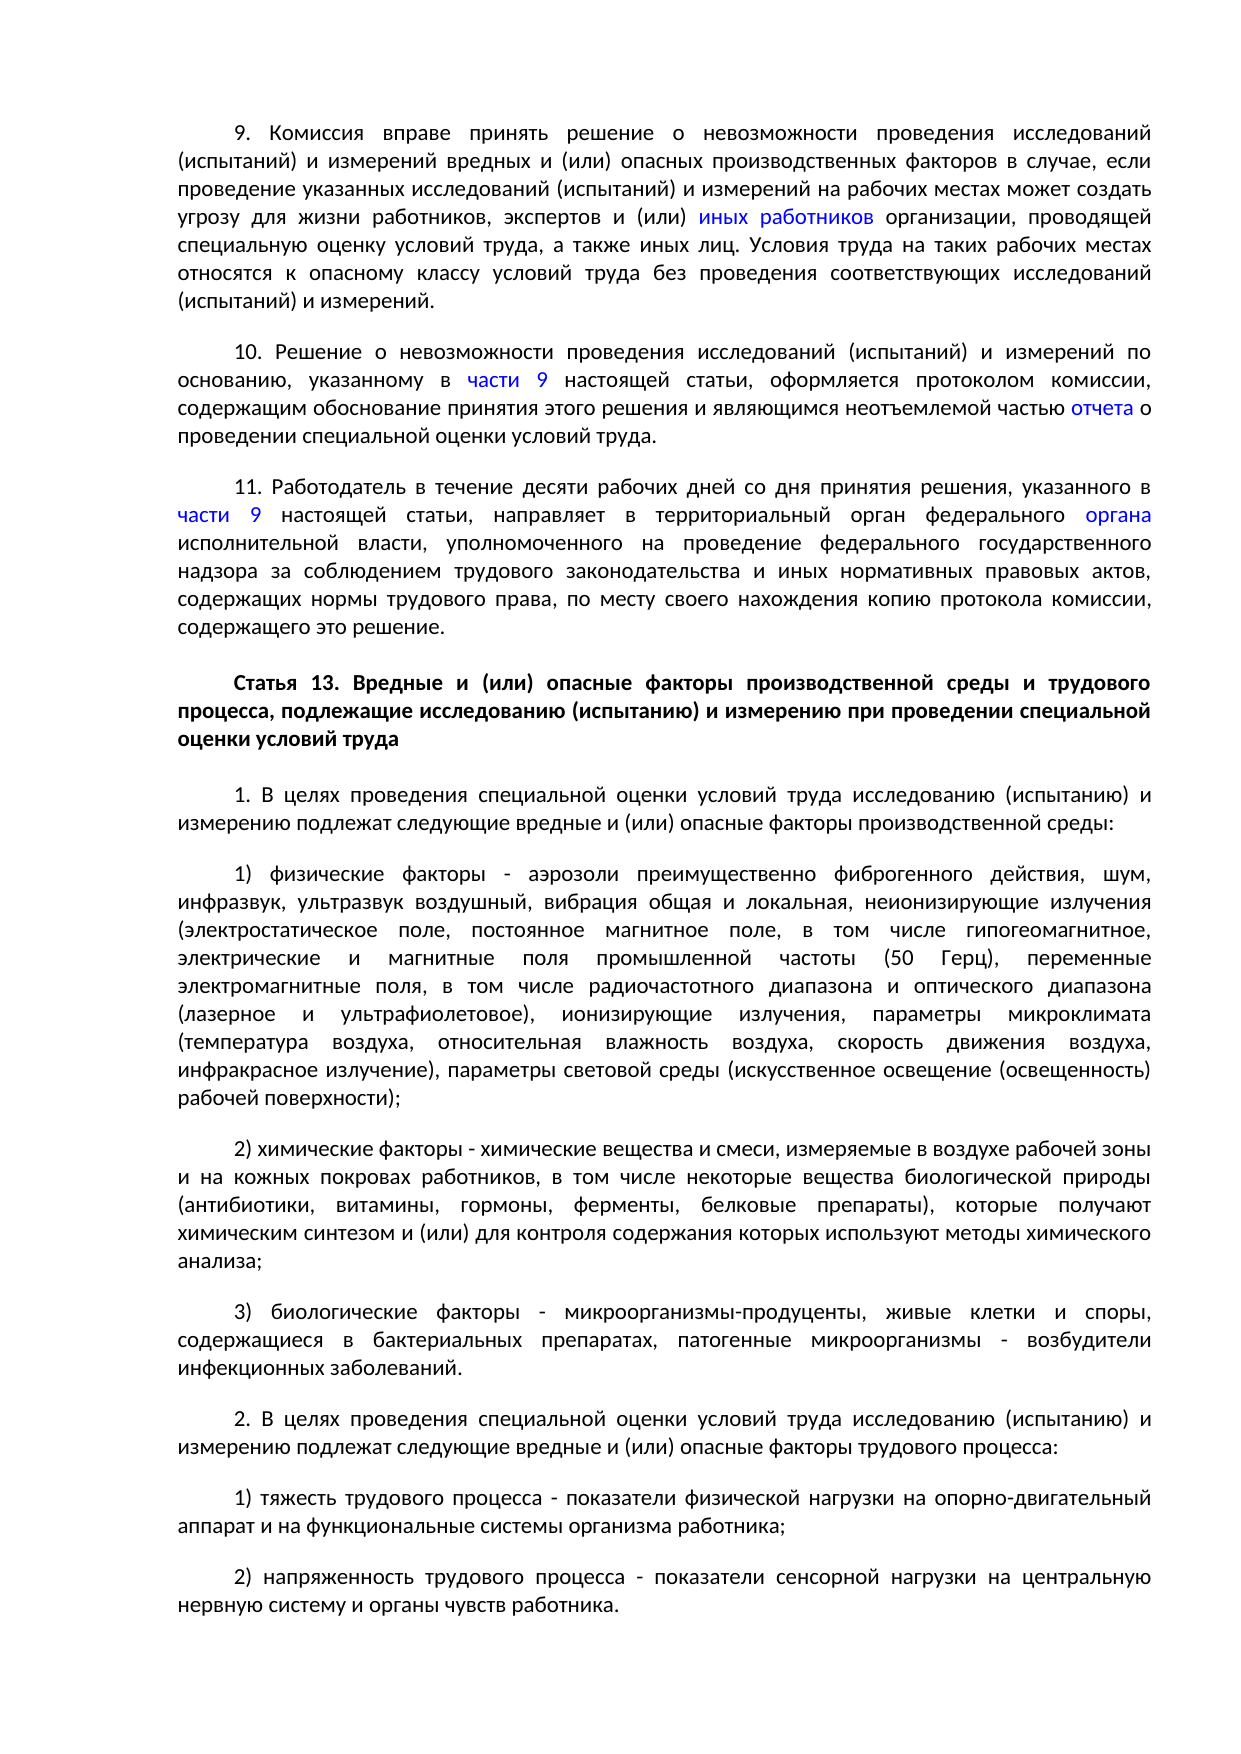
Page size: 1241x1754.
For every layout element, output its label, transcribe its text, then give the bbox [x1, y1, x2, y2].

text 1) физические факторы - аэрозоли преимущественно фиброгенного действия, шум, инфразвук, ультразвук воздушный, вибрация общая и локальная, неионизирующие излучения (электростатическое поле, постоянное магнитное поле, в том числе гипогеомагнитное, электрические и магнитные поля промышленной частоты (50 Герц), переменные электромагнитные поля, в том числе радиочастотного диапазона и оптического диапазона (лазерное и ультрафиолетовое), ионизирующие излучения, параметры микроклимата (температура воздуха, относительная влажность воздуха, скорость движения воздуха, инфракрасное излучение), параметры световой среды (искусственное освещение (освещенность) рабочей поверхности); [177, 859, 1152, 1112]
text 2) напряженность трудового процесса - показатели сенсорной нагрузки на центральную нервную систему и органы чувств работника. [177, 1562, 1152, 1618]
text 3) биологические факторы - микроорганизмы-продуценты, живые клетки и споры, содержащиеся в бактериальных препаратах, патогенные микроорганизмы - возбудители инфекционных заболеваний. [177, 1297, 1152, 1382]
text 2. В целях проведения специальной оценки условий труда исследованию (испытанию) и измерению подлежат следующие вредные и (или) опасные факторы трудового процесса: [177, 1404, 1152, 1461]
text 11. Работодатель в течение десяти рабочих дней со дня принятия решения, указанного в части 9 настоящей статьи, направляет в территориальный орган федерального органа исполнительной власти, уполномоченного на проведение федерального государственного надзора за соблюдением трудового законодательства и иных нормативных правовых актов, содержащих нормы трудового права, по месту своего нахождения копию протокола комиссии, содержащего это решение. [177, 472, 1152, 640]
text 1) тяжесть трудового процесса - показатели физической нагрузки на опорно-двигательный аппарат и на функциональные системы организма работника; [177, 1483, 1152, 1539]
title Статья 13. Вредные и (или) опасные факторы производственной среды и трудового процесса, подлежащие исследованию (испытанию) и измерению при проведении специальной оценки условий труда [177, 668, 1152, 752]
text 10. Решение о невозможности проведения исследований (испытаний) и измерений по основанию, указанному в части 9 настоящей статьи, оформляется протоколом комиссии, содержащим обоснование принятия этого решения и являющимся неотъемлемой частью отчета о проведении специальной оценки условий труда. [177, 337, 1152, 449]
text 2) химические факторы - химические вещества и смеси, измеряемые в воздухе рабочей зоны и на кожных покровах работников, в том числе некоторые вещества биологической природы (антибиотики, витамины, гормоны, ферменты, белковые препараты), которые получают химическим синтезом и (или) для контроля содержания которых используют методы химического анализа; [177, 1134, 1152, 1274]
text 9. Комиссия вправе принять решение о невозможности проведения исследований (испытаний) и измерений вредных и (или) опасных производственных факторов в случае, если проведение указанных исследований (испытаний) и измерений на рабочих местах может создать угрозу для жизни работников, экспертов и (или) иных работников организации, проводящей специальную оценку условий труда, а также иных лиц. Условия труда на таких рабочих местах относятся к опасному классу условий труда без проведения соответствующих исследований (испытаний) и измерений. [177, 118, 1152, 314]
text 1. В целях проведения специальной оценки условий труда исследованию (испытанию) и измерению подлежат следующие вредные и (или) опасные факторы производственной среды: [177, 780, 1152, 836]
